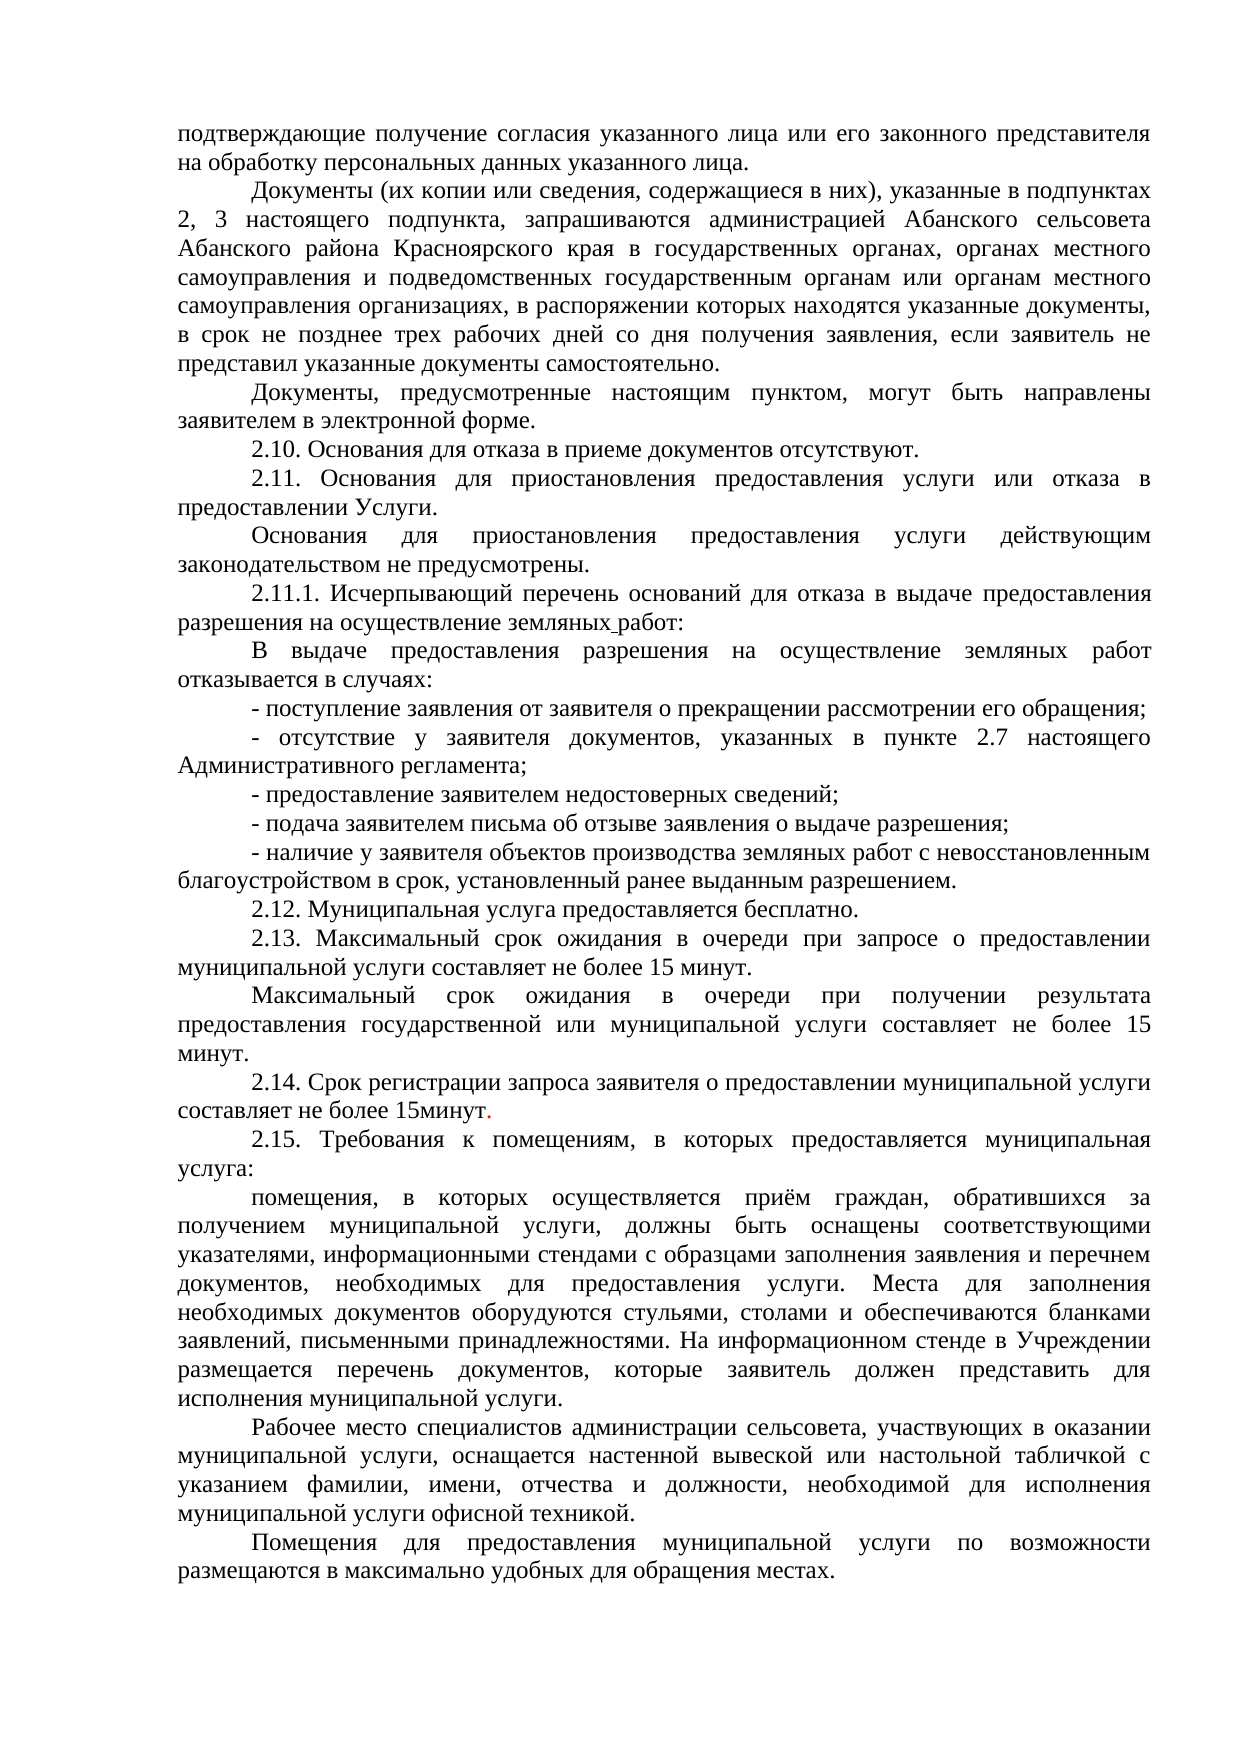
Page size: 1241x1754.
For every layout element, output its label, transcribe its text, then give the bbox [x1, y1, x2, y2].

text 2.10. Основания для отказа в приеме документов отсутствуют. [177, 434, 1152, 463]
text - подача заявителем письма об отзыве заявления о выдаче разрешения; [177, 808, 1152, 837]
text помещения, в которых осуществляется приём граждан, обратившихся за получением муниципальной услуги, должны быть оснащены соответствующими указателями, информационными стендами с образцами заполнения заявления и перечнем документов, необходимых для предоставления услуги. Места для заполнения необходимых документов оборудуются стульями, столами и обеспечиваются бланками заявлений, письменными принадлежностями. На информационном стенде в Учреждении размещается перечень документов, которые заявитель должен представить для исполнения муниципальной услуги. [177, 1182, 1152, 1412]
text 2.13. Максимальный срок ожидания в очереди при запросе о предоставлении муниципальной услуги составляет не более 15 минут. [177, 923, 1152, 981]
text - поступление заявления от заявителя о прекращении рассмотрении его обращения; [177, 693, 1152, 722]
text - отсутствие у заявителя документов, указанных в пункте 2.7 настоящего Административного регламента; [177, 722, 1152, 779]
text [177, 118, 1152, 176]
text 2.11.1. Исчерпывающий перечень оснований для отказа в выдаче предоставления разрешения на осуществление земляных работ: [177, 578, 1152, 636]
text 2.14. Срок регистрации запроса заявителя о предоставлении муниципальной услуги составляет не более 15минут. [177, 1067, 1152, 1124]
text Максимальный срок ожидания в очереди при получении результата предоставления государственной или муниципальной услуги составляет не более 15 минут. [177, 981, 1152, 1067]
text 2.15. Требования к помещениям, в которых предоставляется муниципальная услуга: [177, 1124, 1152, 1182]
text Рабочее место специалистов администрации сельсовета, участвующих в оказании муниципальной услуги, оснащается настенной вывеской или настольной табличкой с указанием фамилии, имени, отчества и должности, необходимой для исполнения муниципальной услуги офисной техникой. [177, 1412, 1152, 1527]
text Основания для приостановления предоставления услуги действующим законодательством не предусмотрены. [177, 521, 1152, 578]
text - предоставление заявителем недостоверных сведений; [177, 779, 1152, 808]
text - наличие у заявителя объектов производства земляных работ с невосстановленным благоустройством в срок, установленный ранее выданным разрешением. [177, 837, 1152, 894]
text Документы (их копии или сведения, содержащиеся в них), указанные в подпунктах 2, 3 настоящего подпункта, запрашиваются администрацией Абанского сельсовета Абанского района Красноярского края в государственных органах, органах местного самоуправления и подведомственных государственным органам или органам местного самоуправления организациях, в распоряжении которых находятся указанные документы, в срок не позднее трех рабочих дней со дня получения заявления, если заявитель не представил указанные документы самостоятельно. [177, 176, 1152, 377]
text В выдаче предоставления разрешения на осуществление земляных работ отказывается в случаях: [177, 636, 1152, 693]
text Помещения для предоставления муниципальной услуги по возможности размещаются в максимально удобных для обращения местах. [177, 1527, 1152, 1584]
text 2.11. Основания для приостановления предоставления услуги или отказа в предоставлении Услуги. [177, 463, 1152, 521]
text 2.12. Муниципальная услуга предоставляется бесплатно. [177, 894, 1152, 923]
text Документы, предусмотренные настоящим пунктом, могут быть направлены заявителем в электронной форме. [177, 377, 1152, 434]
